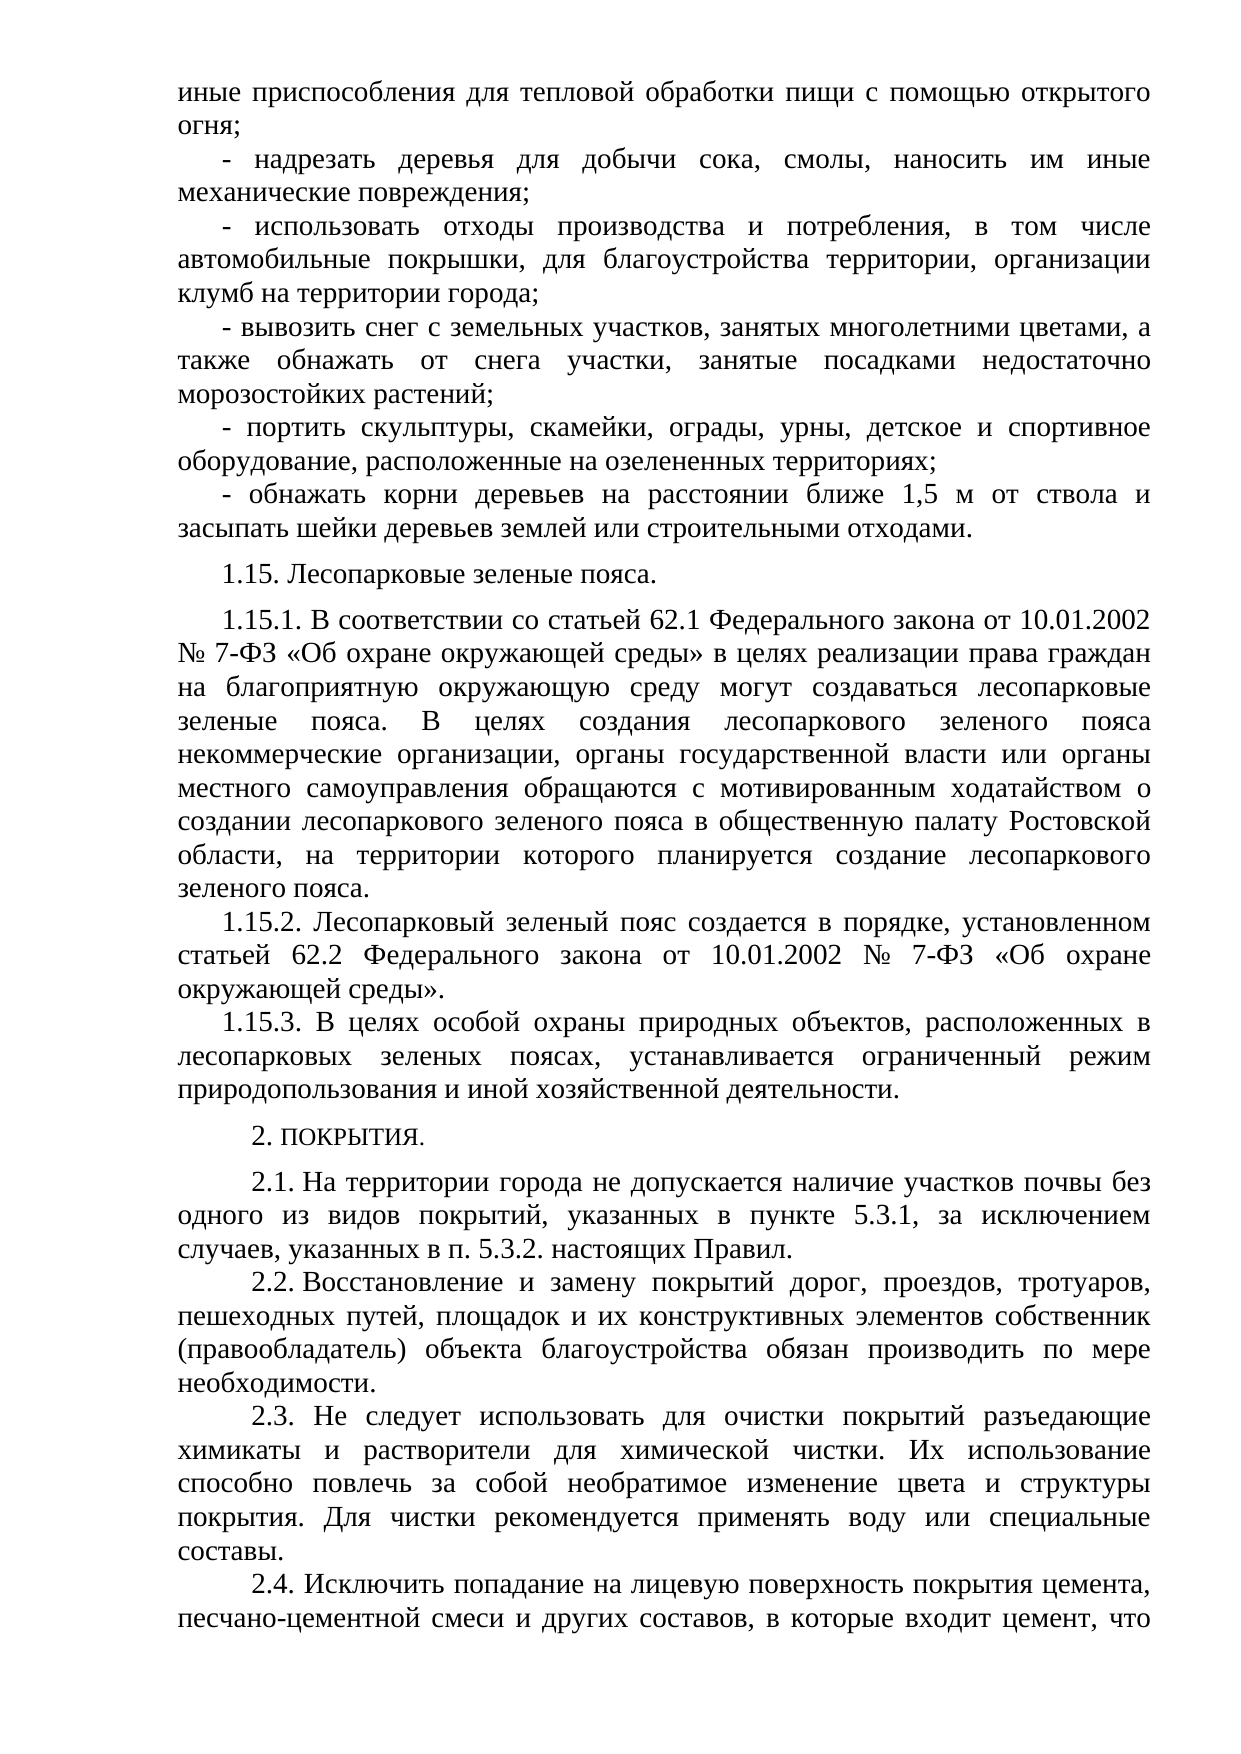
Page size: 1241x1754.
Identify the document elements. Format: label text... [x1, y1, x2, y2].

text - портить скульптуры, скамейки, ограды, урны, детское и спортивное оборудование, расположенные на озелененных территориях; [177, 409, 1152, 476]
text - обнажать корни деревьев на расстоянии ближе от ствола и засыпать шейки деревьев землей или строительными отходами. [177, 476, 1152, 543]
text - использовать отходы производства и потребления, в том числе автомобильные покрышки, для благоустройства территории, организации клумб на территории города; [177, 208, 1152, 309]
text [177, 1566, 1152, 1633]
text 2.1. На территории города не допускается наличие участков почвы без одного из видов покрытий, указанных в пункте 5.3.1, за исключением случаев, указанных в п. 5.3.2. настоящих Правил. [177, 1164, 1152, 1264]
text 1.15.3. В целях особой охраны природных объектов, расположенных в лесопарковых зеленых поясах, устанавливается ограниченный режим природопользования и иной хозяйственной деятельности. [177, 1004, 1152, 1105]
text 2.3. Не следует использовать для очистки покрытий разъедающие химикаты и растворители для химической чистки. Их использование способно повлечь за собой необратимое изменение цвета и структуры покрытия. Для чистки рекомендуется применять воду или специальные составы. [177, 1398, 1152, 1566]
text - надрезать деревья для добычи сока, смолы, наносить им иные механические повреждения; [177, 141, 1152, 208]
text - вывозить снег с земельных участков, занятых многолетними цветами, а также обнажать от снега участки, занятые посадками недостаточно морозостойких растений; [177, 309, 1152, 409]
text 1.15.1. В соответствии со статьей 62.1 Федерального закона от 10.01.2002 № 7-ФЗ «Об охране окружающей среды» в целях реализации права граждан на благоприятную окружающую среду могут создаваться лесопарковые зеленые пояса. В целях создания лесопаркового зеленого пояса некоммерческие организации, органы государственной власти или органы местного самоуправления обращаются с мотивированным ходатайством о создании лесопаркового зеленого пояса в общественную палату Ростовской области, на территории которого планируется создание лесопаркового зеленого пояса. [177, 602, 1152, 904]
text 1.15. Лесопарковые зеленые пояса. [177, 556, 1152, 589]
text 2. ПОКРЫТИЯ. [177, 1118, 1152, 1151]
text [177, 74, 1152, 141]
text 1.15.2. Лесопарковый зеленый пояс создается в порядке, установленном статьей 62.2 Федерального закона от 10.01.2002 № 7-ФЗ «Об охране окружающей среды». [177, 904, 1152, 1004]
text 2.2. Восстановление и замену покрытий дорог, проездов, тротуаров, пешеходных путей, площадок и их конструктивных элементов собственник (правообладатель) объекта благоустройства обязан производить по мере необходимости. [177, 1264, 1152, 1398]
